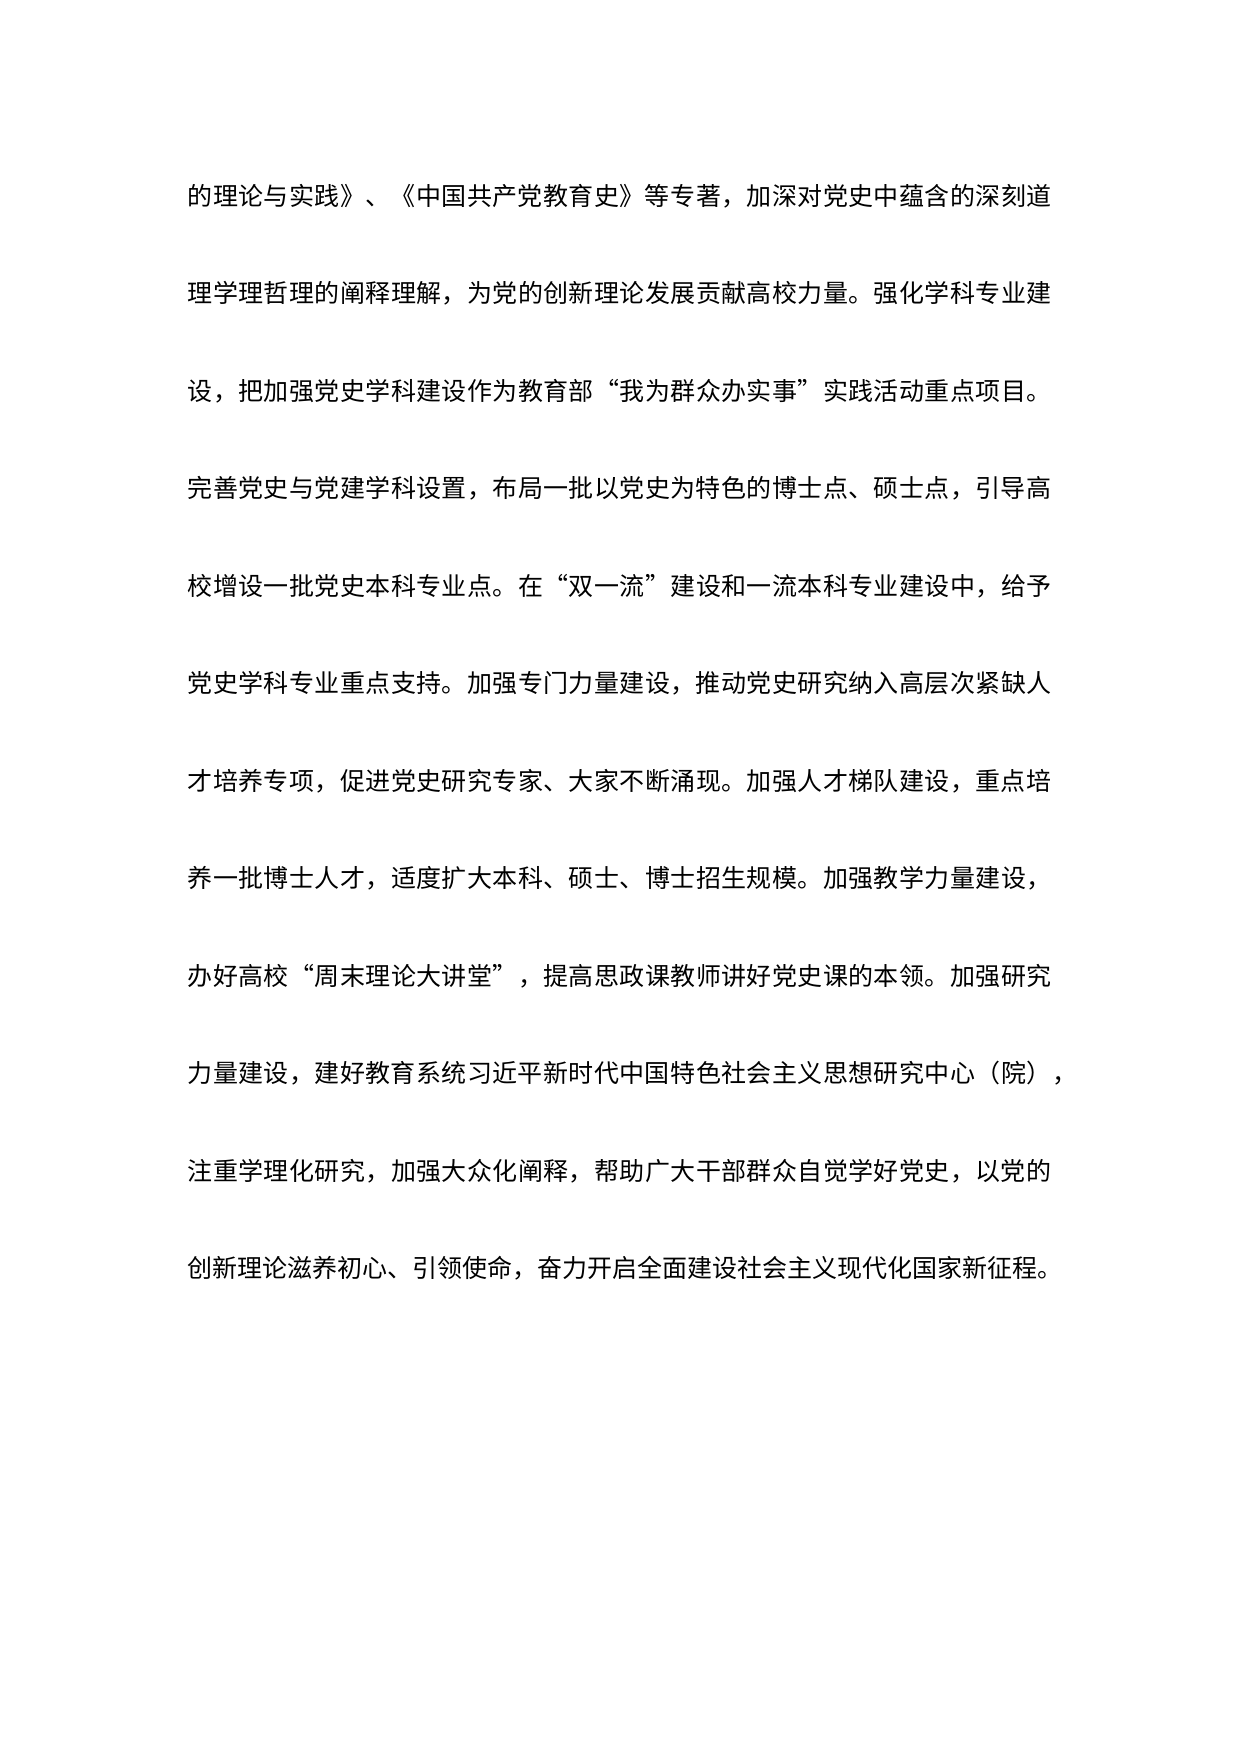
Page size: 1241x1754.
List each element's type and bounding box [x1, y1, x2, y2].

text [187, 162, 1053, 1299]
